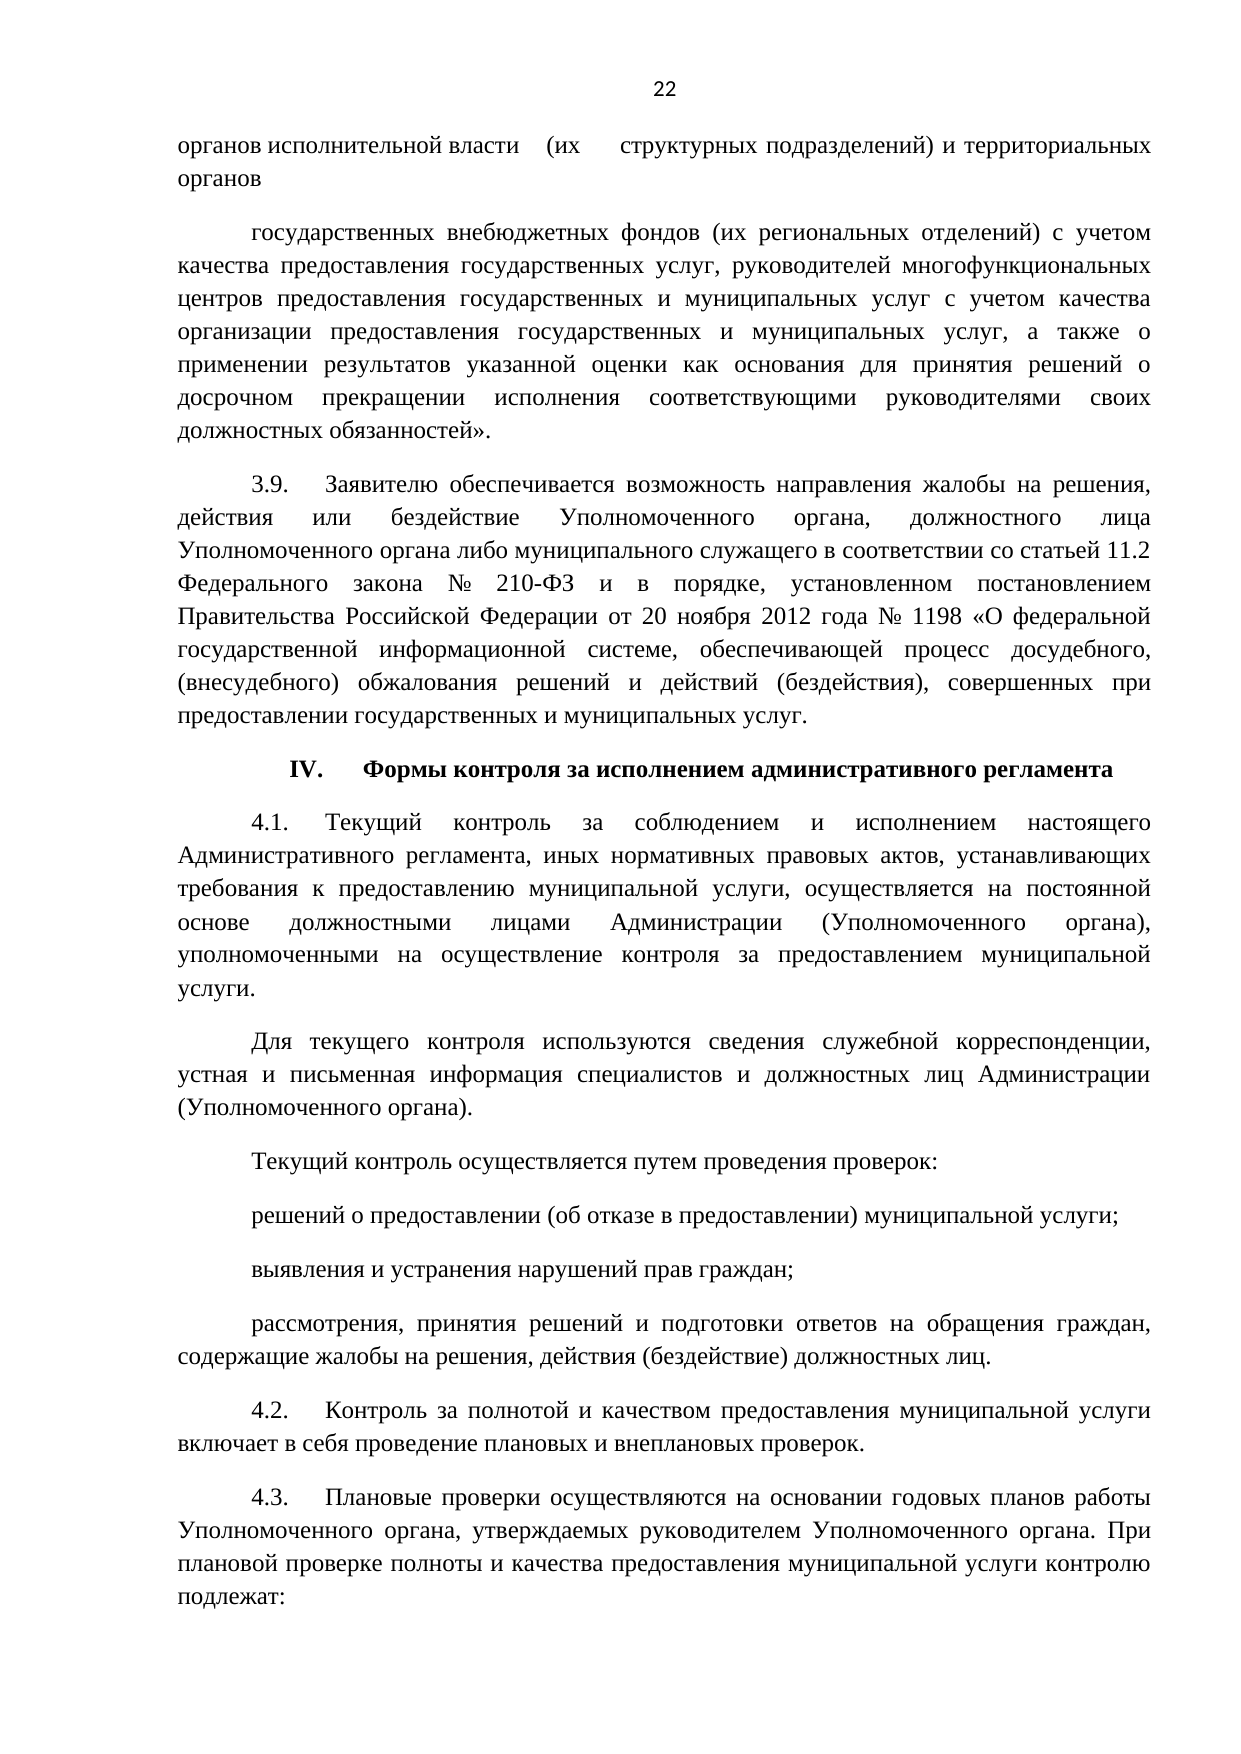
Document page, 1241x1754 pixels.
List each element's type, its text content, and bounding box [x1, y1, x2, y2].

text рассмотрения, принятия решений и подготовки ответов на обращения граждан, содержащие жалобы на решения, действия (бездействие) должностных лиц. [177, 1308, 1152, 1370]
text выявления и устранения нарушений прав граждан; [177, 1254, 1152, 1283]
text 3.9. Заявителю обеспечивается возможность направления жалобы на решения, действия или бездействие Уполномоченного органа, должностного лица Уполномоченного органа либо муниципального служащего в соответствии со статьей 11.2 Федерального закона № 210-ФЗ и в порядке, установленном постановлением Правительства Российской Федерации от 20 ноября 2012 года № 1198 «О федеральной государственной информационной системе, обеспечивающей процесс досудебного, (внесудебного) обжалования решений и действий (бездействия), совершенных при предоставлении государственных и муниципальных услуг. [177, 469, 1152, 728]
text решений о предоставлении (об отказе в предоставлении) муниципальной услуги; [177, 1200, 1152, 1229]
text IV. Формы контроля за исполнением административного регламента [177, 754, 1152, 782]
text 4.1. Текущий контроль за соблюдением и исполнением настоящего Административного регламента, иных нормативных правовых актов, устанавливающих требования к предоставлению муниципальной услуги, осуществляется на постоянной основе должностными лицами Администрации (Уполномоченного органа), уполномоченными на осуществление контроля за предоставлением муниципальной услуги. [177, 807, 1152, 1001]
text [177, 130, 1152, 192]
text государственных внебюджетных фондов (их региональных отделений) с учетом качества предоставления государственных услуг, руководителей многофункциональных центров предоставления государственных и муниципальных услуг с учетом качества организации предоставления государственных и муниципальных услуг, а также о применении результатов указанной оценки как основания для принятия решений о досрочном прекращении исполнения соответствующими руководителями своих должностных обязанностей». [177, 217, 1152, 443]
text Для текущего контроля используются сведения служебной корреспонденции, устная и письменная информация специалистов и должностных лиц Администрации (Уполномоченного органа). [177, 1026, 1152, 1121]
text 4.2. Контроль за полнотой и качеством предоставления муниципальной услуги включает в себя проведение плановых и внеплановых проверок. [177, 1395, 1152, 1457]
text 4.3. Плановые проверки осуществляются на основании годовых планов работы Уполномоченного органа, утверждаемых руководителем Уполномоченного органа. При плановой проверке полноты и качества предоставления муниципальной услуги контролю подлежат: [177, 1482, 1152, 1609]
text Текущий контроль осуществляется путем проведения проверок: [177, 1146, 1152, 1175]
